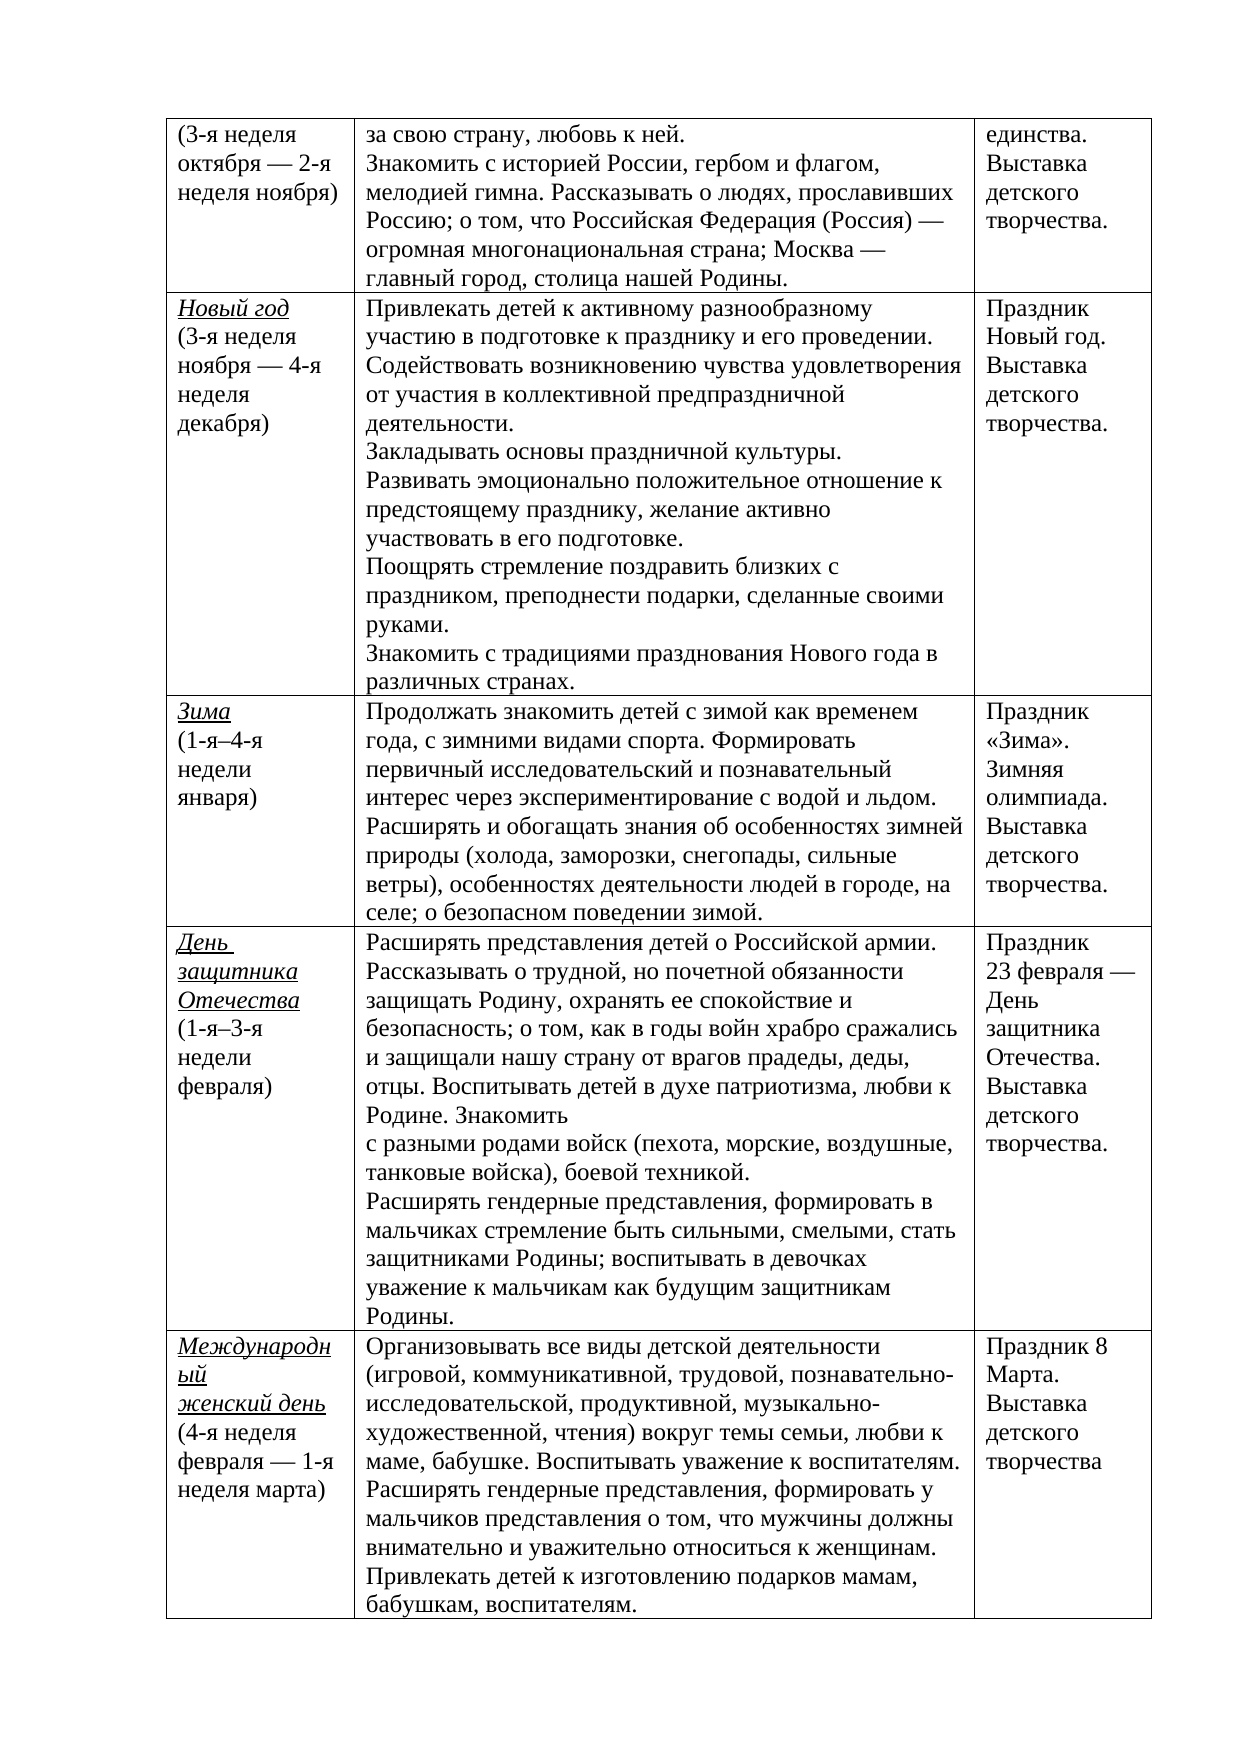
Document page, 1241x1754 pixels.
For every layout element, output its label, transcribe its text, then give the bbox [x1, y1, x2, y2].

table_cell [167, 1331, 354, 1618]
table_cell Новый год (3-я неделя ноября — 4-я неделя декабря) [167, 293, 354, 695]
table_cell Расширять представления детей о Российской армии. Рассказывать о трудной, но почетной обязанности защищать Родину, охранять ее спокойствие и безопасность; о том, как в годы войн храбро сражались и защищали нашу страну от врагов прадеды, деды, отцы. Воспитывать детей в духе патриотизма, любви к Родине. Знакомить с разными родами войск (пехота, морские, воздушные, танковые войска), боевой техникой. Расширять гендерные представления, формировать в мальчиках стремление быть сильными, смелыми, стать защитниками Родины; воспитывать в девочках уважение к мальчикам как будущим защитникам Родины. [355, 927, 974, 1330]
table_cell День защитника Отечества (1-я–3-я недели февраля) [167, 927, 354, 1330]
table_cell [975, 119, 1151, 292]
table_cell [355, 1331, 974, 1618]
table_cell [975, 1331, 1151, 1618]
table_cell Зима (1-я–4-я недели января) [167, 696, 354, 926]
table_cell Праздник «Зима». Зимняя олимпиада. Выставка детского творчества. [975, 696, 1151, 926]
table_cell Праздник 23 февраля — День защитника Отечества. Выставка детского творчества. [975, 927, 1151, 1330]
table_cell Праздник Новый год. Выставка детского творчества. [975, 293, 1151, 695]
table_cell Привлекать детей к активному разнообразному участию в подготовке к празднику и его проведении. Содействовать возникновению чувства удовлетворения от участия в коллективной предпраздничной деятельности. Закладывать основы праздничной культуры. Развивать эмоционально положительное отношение к предстоящему празднику, желание активно участвовать в его подготовке. Поощрять стремление поздравить близких с праздником, преподнести подарки, сделанные своими руками. Знакомить с традициями празднования Нового года в различных странах. [355, 293, 974, 695]
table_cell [167, 119, 354, 292]
table_cell Продолжать знакомить детей с зимой как временем года, с зимними видами спорта. Формировать первичный исследовательский и познавательный интерес через экспериментирование с водой и льдом. Расширять и обогащать знания об особенностях зимней природы (холода, заморозки, снегопады, сильные ветры), особенностях деятельности людей в городе, на селе; о безопасном поведении зимой. [355, 696, 974, 926]
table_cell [355, 119, 974, 292]
